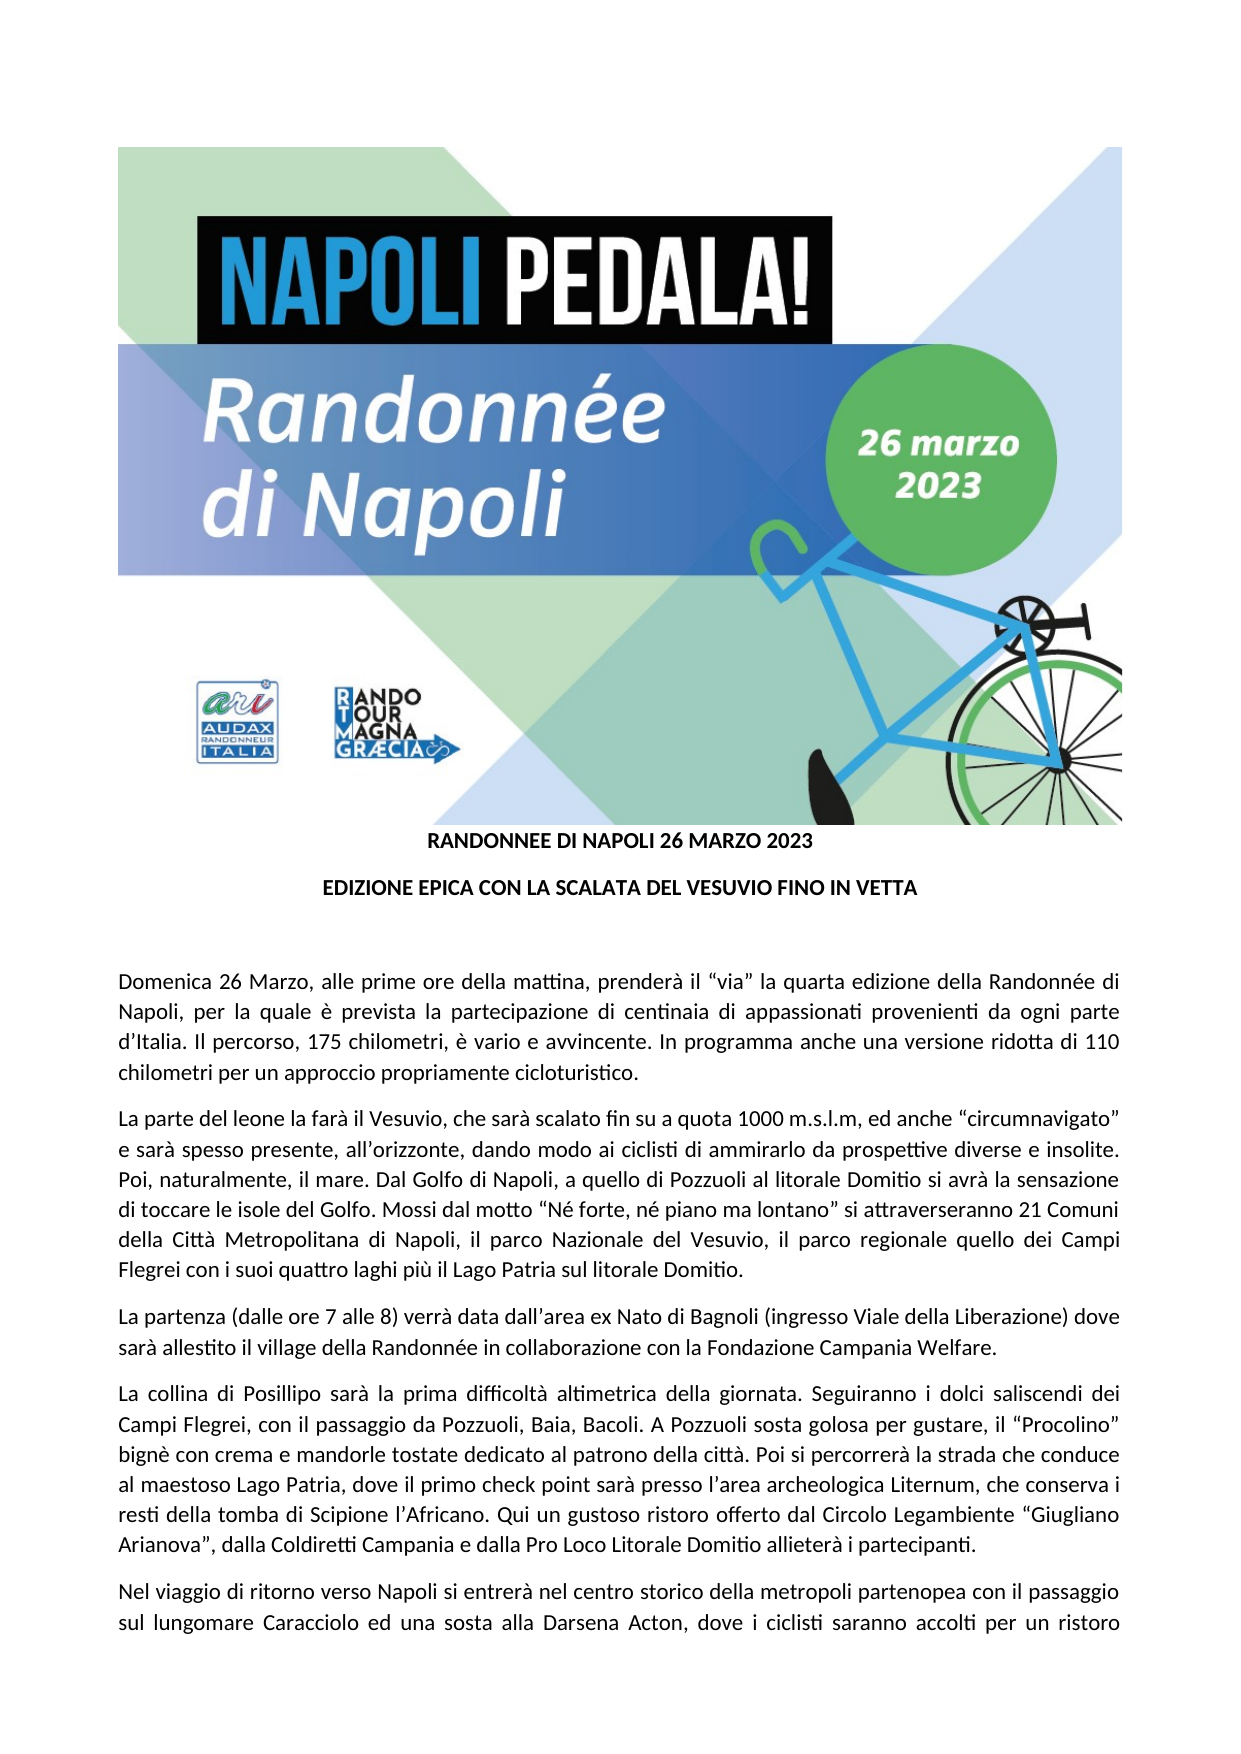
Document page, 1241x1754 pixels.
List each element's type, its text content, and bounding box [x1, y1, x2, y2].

text RANDONNEE DI NAPOLI 26 MARZO 2023 [118, 825, 1122, 854]
picture [118, 147, 1123, 825]
text EDIZIONE EPICA CON LA SCALATA DEL VESUVIO FINO IN VETTA [118, 873, 1122, 901]
text La partenza (dalle ore 7 alle 8) verrà data dall’area ex Nato di Bagnoli (ingresso Viale della Liberazione) dove sarà allestito il village della Randonnée in collaborazione con la Fondazione Campania Welfare. [118, 1302, 1122, 1361]
text La parte del leone la farà il Vesuvio, che sarà scalato fin su a quota 1000 m.s.l.m, ed anche “circumnavigato” e sarà spesso presente, all’orizzonte, dando modo ai ciclisti di ammirarlo da prospettive diverse e insolite. Poi, naturalmente, il mare. Dal Golfo di Napoli, a quello di Pozzuoli al litorale Domitio si avrà la sensazione di toccare le isole del Golfo. Mossi dal motto “Né forte, né piano ma lontano” si attraverseranno 21 Comuni della Città Metropolitana di Napoli, il parco Nazionale del Vesuvio, il parco regionale quello dei Campi Flegrei con i suoi quattro laghi più il Lago Patria sul litorale Domitio. [118, 1104, 1122, 1283]
text La collina di Posillipo sarà la prima difficoltà altimetrica della giornata. Seguiranno i dolci saliscendi dei Campi Flegrei, con il passaggio da Pozzuoli, Baia, Bacoli. A Pozzuoli sosta golosa per gustare, il “Procolino” bignè con crema e mandorle tostate dedicato al patrono della città. Poi si percorrerà la strada che conduce al maestoso Lago Patria, dove il primo check point sarà presso l’area archeologica Liternum, che conserva i resti della tomba di Scipione l’Africano. Qui un gustoso ristoro offerto dal Circolo Legambiente “Giugliano Arianova”, dalla Coldiretti Campania e dalla Pro Loco Litorale Domitio allieterà i partecipanti. [118, 1379, 1122, 1558]
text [118, 1577, 1122, 1636]
text Domenica 26 Marzo, alle prime ore della mattina, prenderà il “via” la quarta edizione della Randonnée di Napoli, per la quale è prevista la partecipazione di centinaia di appassionati provenienti da ogni parte d’Italia. Il percorso, 175 chilometri, è vario e avvincente. In programma anche una versione ridotta di 110 chilometri per un approccio propriamente cicloturistico. [118, 967, 1122, 1086]
